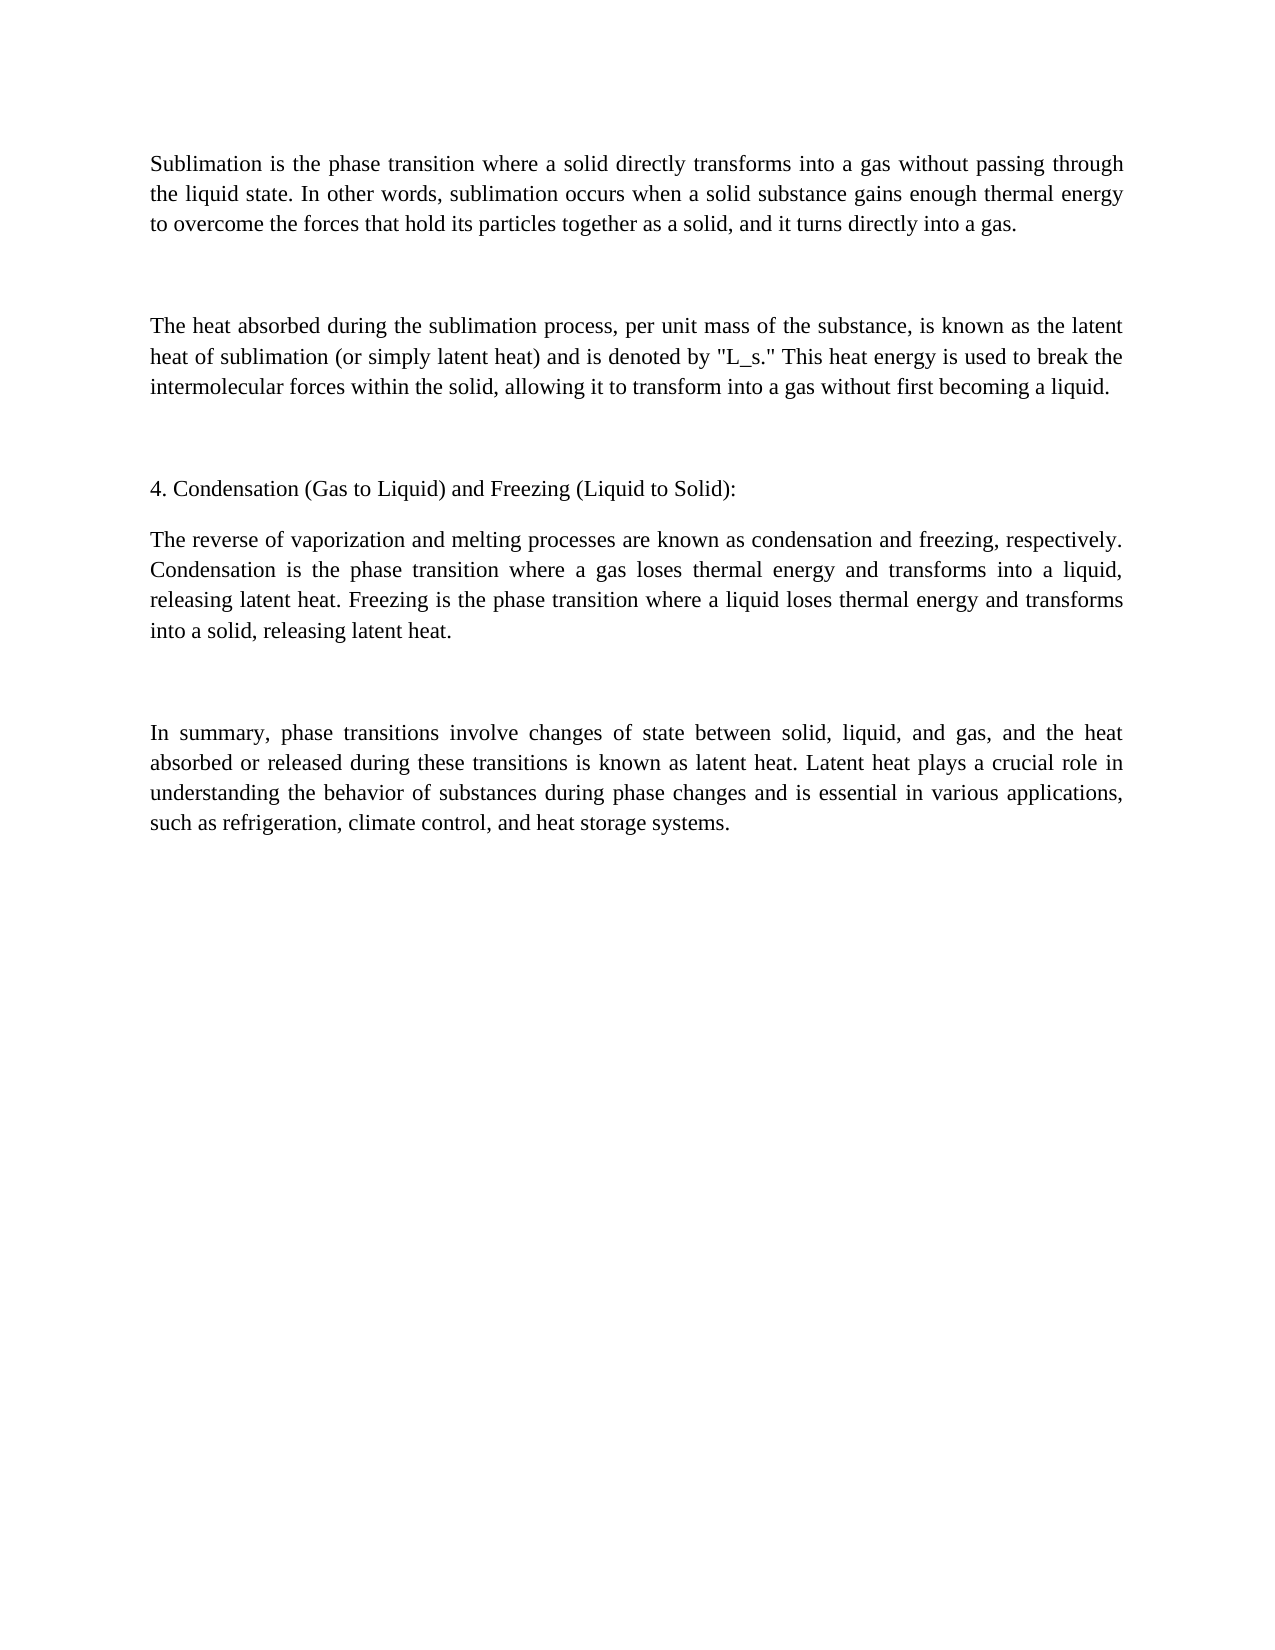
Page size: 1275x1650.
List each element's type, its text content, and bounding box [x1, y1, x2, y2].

text The reverse of vaporization and melting processes are known as condensation and freezing, respectively. Condensation is the phase transition where a gas loses thermal energy and transforms into a liquid, releasing latent heat. Freezing is the phase transition where a liquid loses thermal energy and transforms into a solid, releasing latent heat. [150, 526, 1125, 643]
text In summary, phase transitions involve changes of state between solid, liquid, and gas, and the heat absorbed or released during these transitions is known as latent heat. Latent heat plays a crucial role in understanding the behavior of substances during phase changes and is essential in various applications, such as refrigeration, climate control, and heat storage systems. [150, 719, 1125, 836]
text The heat absorbed during the sublimation process, per unit mass of the substance, is known as the latent heat of sublimation (or simply latent heat) and is denoted by "L_s." This heat energy is used to break the intermolecular forces within the solid, allowing it to transform into a gas without first becoming a liquid. [150, 312, 1125, 399]
text Sublimation is the phase transition where a solid directly transforms into a gas without passing through the liquid state. In other words, sublimation occurs when a solid substance gains enough thermal energy to overcome the forces that hold its particles together as a solid, and it turns directly into a gas. [150, 150, 1125, 237]
text 4. Condensation (Gas to Liquid) and Freezing (Liquid to Solid): [150, 475, 1125, 501]
